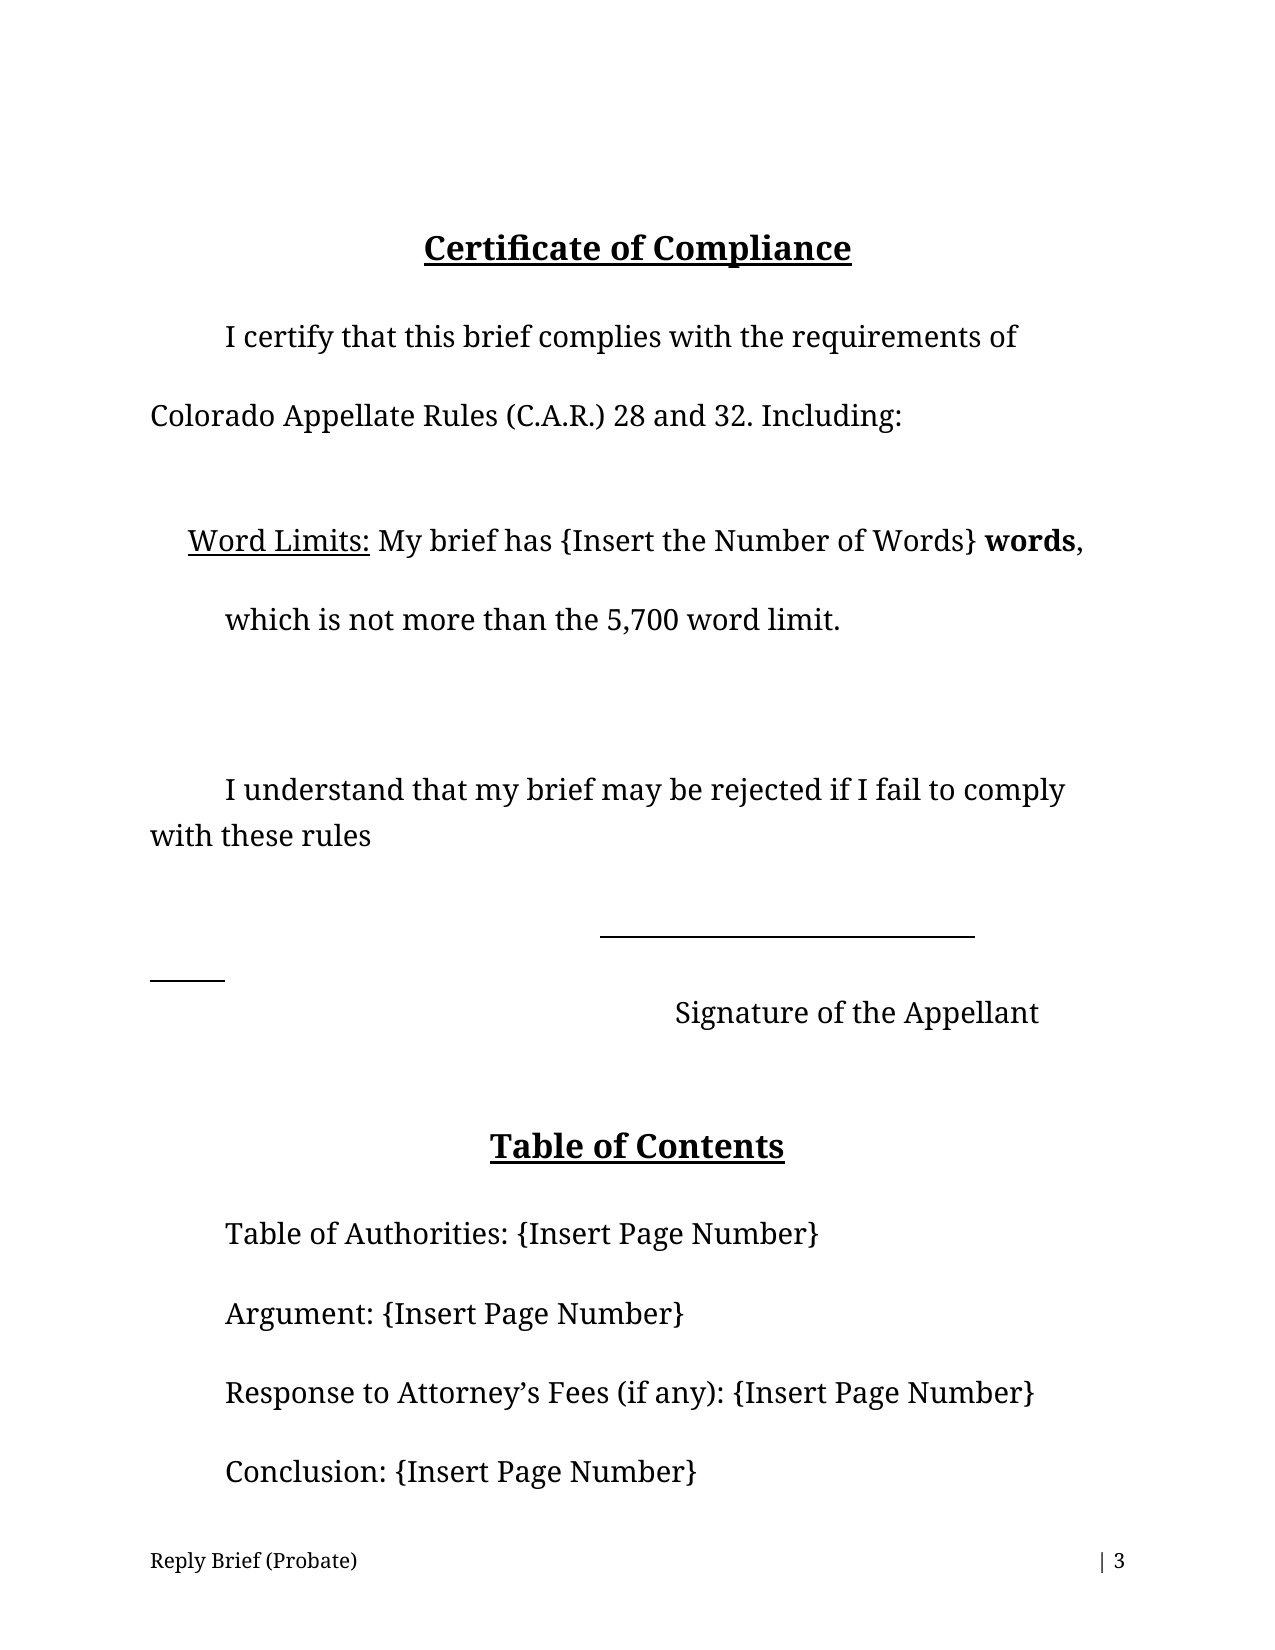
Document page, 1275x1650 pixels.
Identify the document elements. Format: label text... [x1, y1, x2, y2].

text Word Limits: My brief has {Insert the Number of Words} words, which is not more than the 5,700 word limit. [187, 520, 1125, 639]
text I certify that this brief complies with the requirements of Colorado Appellate Rules (C.A.R.) 28 and 32. Including: [150, 316, 1125, 435]
text Argument: {Insert Page Number} [225, 1293, 1125, 1333]
text Certificate of Compliance [150, 225, 1125, 270]
text Table of Authorities: {Insert Page Number} [225, 1214, 1125, 1253]
text Signature of the Appellant [675, 992, 1125, 1032]
text Response to Attorney’s Fees (if any): {Insert Page Number} [225, 1372, 1125, 1412]
text Table of Contents [150, 1123, 1125, 1168]
text Conclusion: {Insert Page Number} [225, 1452, 1125, 1491]
text I understand that my brief may be rejected if I fail to comply with these rules [150, 769, 1125, 855]
